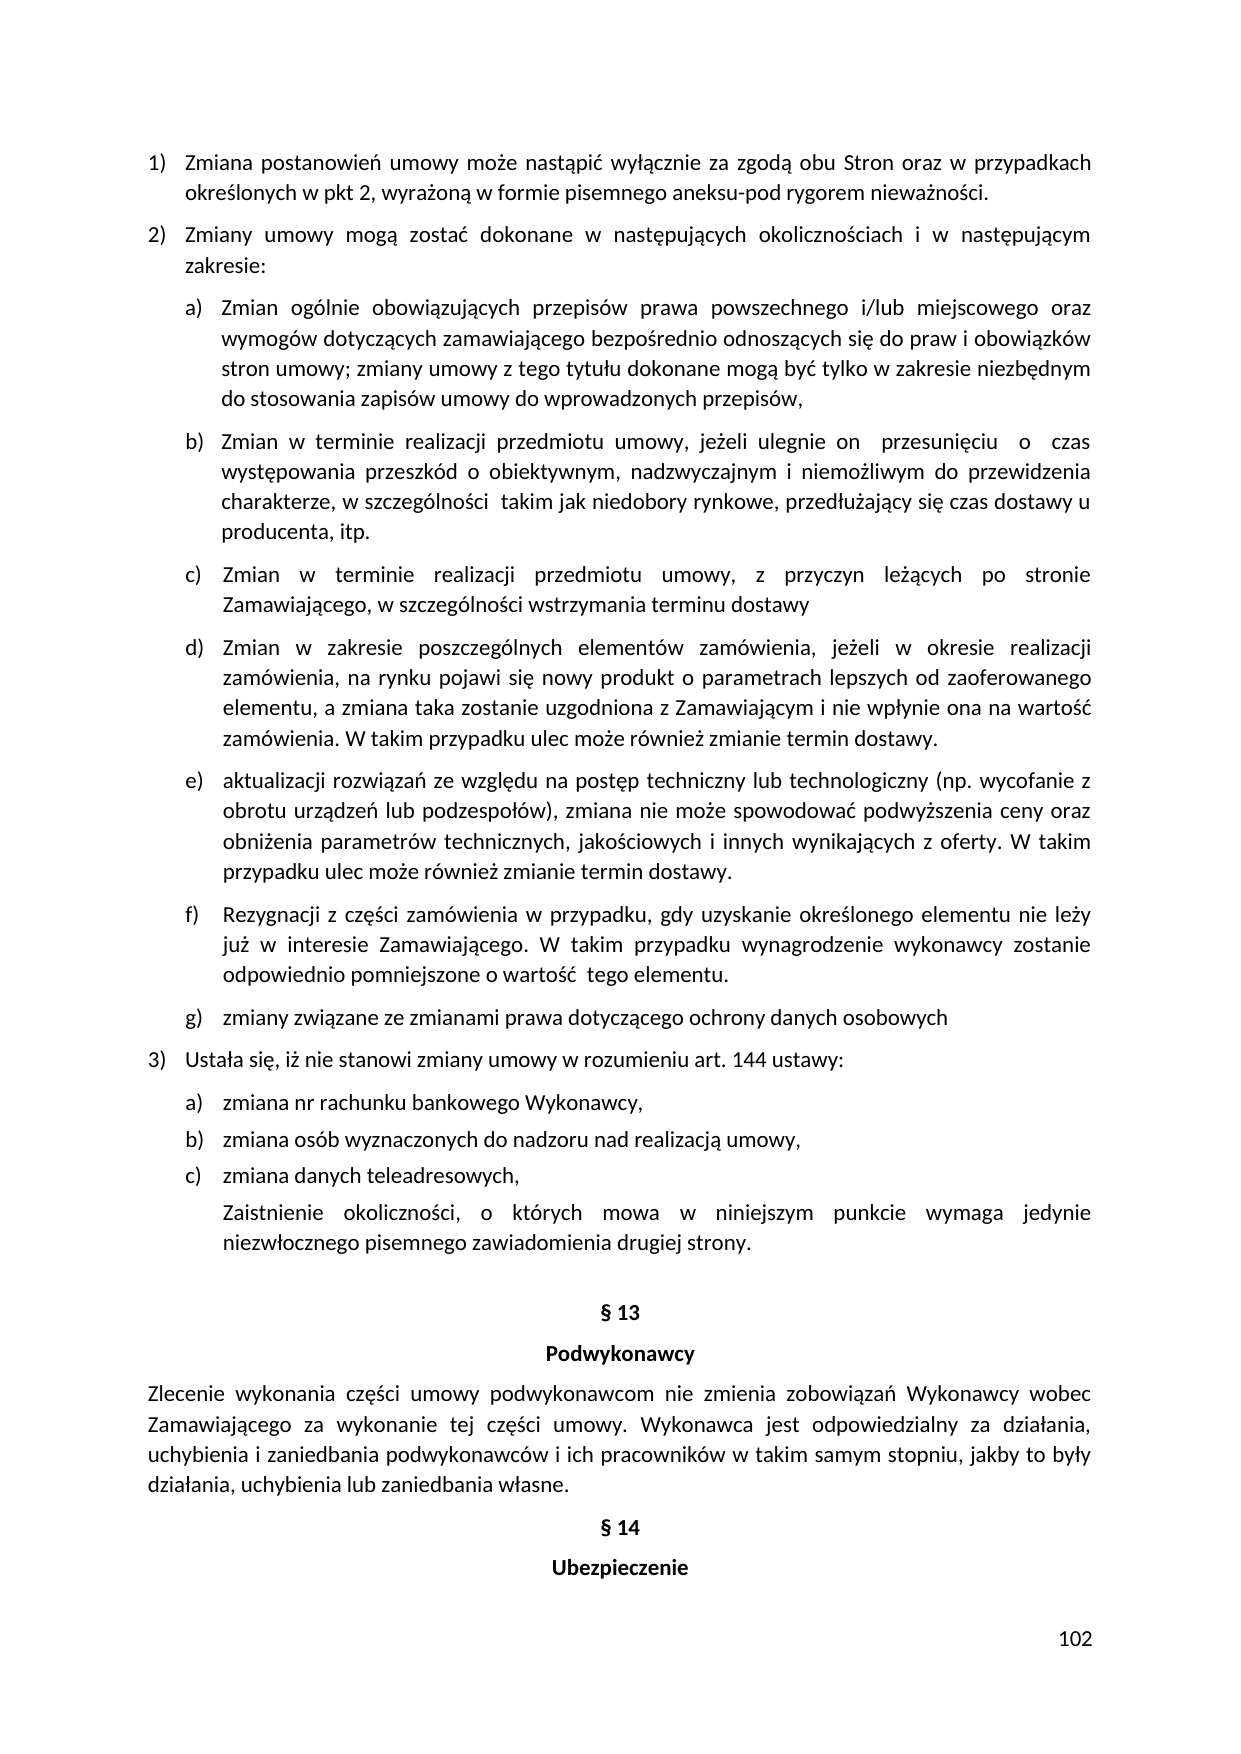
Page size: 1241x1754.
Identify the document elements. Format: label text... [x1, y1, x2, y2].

list b) Zmian w terminie realizacji przedmiotu umowy, jeżeli ulegnie on przesunięciu o czas występowania przeszkód o obiektywnym, nadzwyczajnym i niemożliwym do przewidzenia charakterze, w szczególności takim jak niedobory rynkowe, przedłużający się czas dostawy u producenta, itp. [185, 427, 1093, 545]
text Podwykonawcy [148, 1339, 1093, 1367]
list zmiany związane ze zmianami prawa dotyczącego ochrony danych osobowych [185, 1003, 1093, 1031]
list aktualizacji rozwiązań ze względu na postęp techniczny lub technologiczny (np. wycofanie z obrotu urządzeń lub podzespołów), zmiana nie może spowodować podwyższenia ceny oraz obniżenia parametrów technicznych, jakościowych i innych wynikających z oferty. W takim przypadku ulec może również zmianie termin dostawy. [185, 766, 1093, 885]
text § 13 [148, 1298, 1093, 1327]
text 1) Zmiana postanowień umowy może nastąpić wyłącznie za zgodą obu Stron oraz w przypadkach określonych w pkt 2, wyrażoną w formie pisemnego aneksu-pod rygorem nieważności. [148, 148, 1093, 206]
text 2) Zmiany umowy mogą zostać dokonane w następujących okolicznościach i w następującym zakresie: [148, 221, 1093, 279]
list Rezygnacji z części zamówienia w przypadku, gdy uzyskanie określonego elementu nie leży już w interesie Zamawiającego. W takim przypadku wynagrodzenie wykonawcy zostanie odpowiednio pomniejszone o wartość tego elementu. [185, 900, 1093, 988]
text Zaistnienie okoliczności, o których mowa w niniejszym punkcie wymaga jedynie niezwłocznego pisemnego zawiadomienia drugiej strony. [223, 1198, 1093, 1256]
text § 14 [148, 1513, 1093, 1541]
text Zlecenie wykonania części umowy podwykonawcom nie zmienia zobowiązań Wykonawcy wobec Zamawiającego za wykonanie tej części umowy. Wykonawca jest odpowiedzialny za działania, uchybienia i zaniedbania podwykonawców i ich pracowników w takim samym stopniu, jakby to były działania, uchybienia lub zaniedbania własne. [148, 1379, 1093, 1498]
list a) Zmian ogólnie obowiązujących przepisów prawa powszechnego i/lub miejscowego oraz wymogów dotyczących zamawiającego bezpośrednio odnoszących się do praw i obowiązków stron umowy; zmiany umowy z tego tytułu dokonane mogą być tylko w zakresie niezbędnym do stosowania zapisów umowy do wprowadzonych przepisów, [148, 293, 1093, 412]
list zmiana danych teleadresowych, [185, 1161, 1093, 1189]
text Ubezpieczenie [148, 1553, 1093, 1581]
text 3) Ustała się, iż nie stanowi zmiany umowy w rozumieniu art. 144 ustawy: [148, 1046, 1093, 1073]
list Zmian w terminie realizacji przedmiotu umowy, z przyczyn leżących po stronie Zamawiającego, w szczególności wstrzymania terminu dostawy [185, 560, 1093, 618]
list zmiana osób wyznaczonych do nadzoru nad realizacją umowy, [185, 1125, 1093, 1153]
list Zmian w zakresie poszczególnych elementów zamówienia, jeżeli w okresie realizacji zamówienia, na rynku pojawi się nowy produkt o parametrach lepszych od zaoferowanego elementu, a zmiana taka zostanie uzgodniona z Zamawiającym i nie wpłynie ona na wartość zamówienia. W takim przypadku ulec może również zmianie termin dostawy. [185, 633, 1093, 752]
list zmiana nr rachunku bankowego Wykonawcy, [185, 1088, 1093, 1116]
